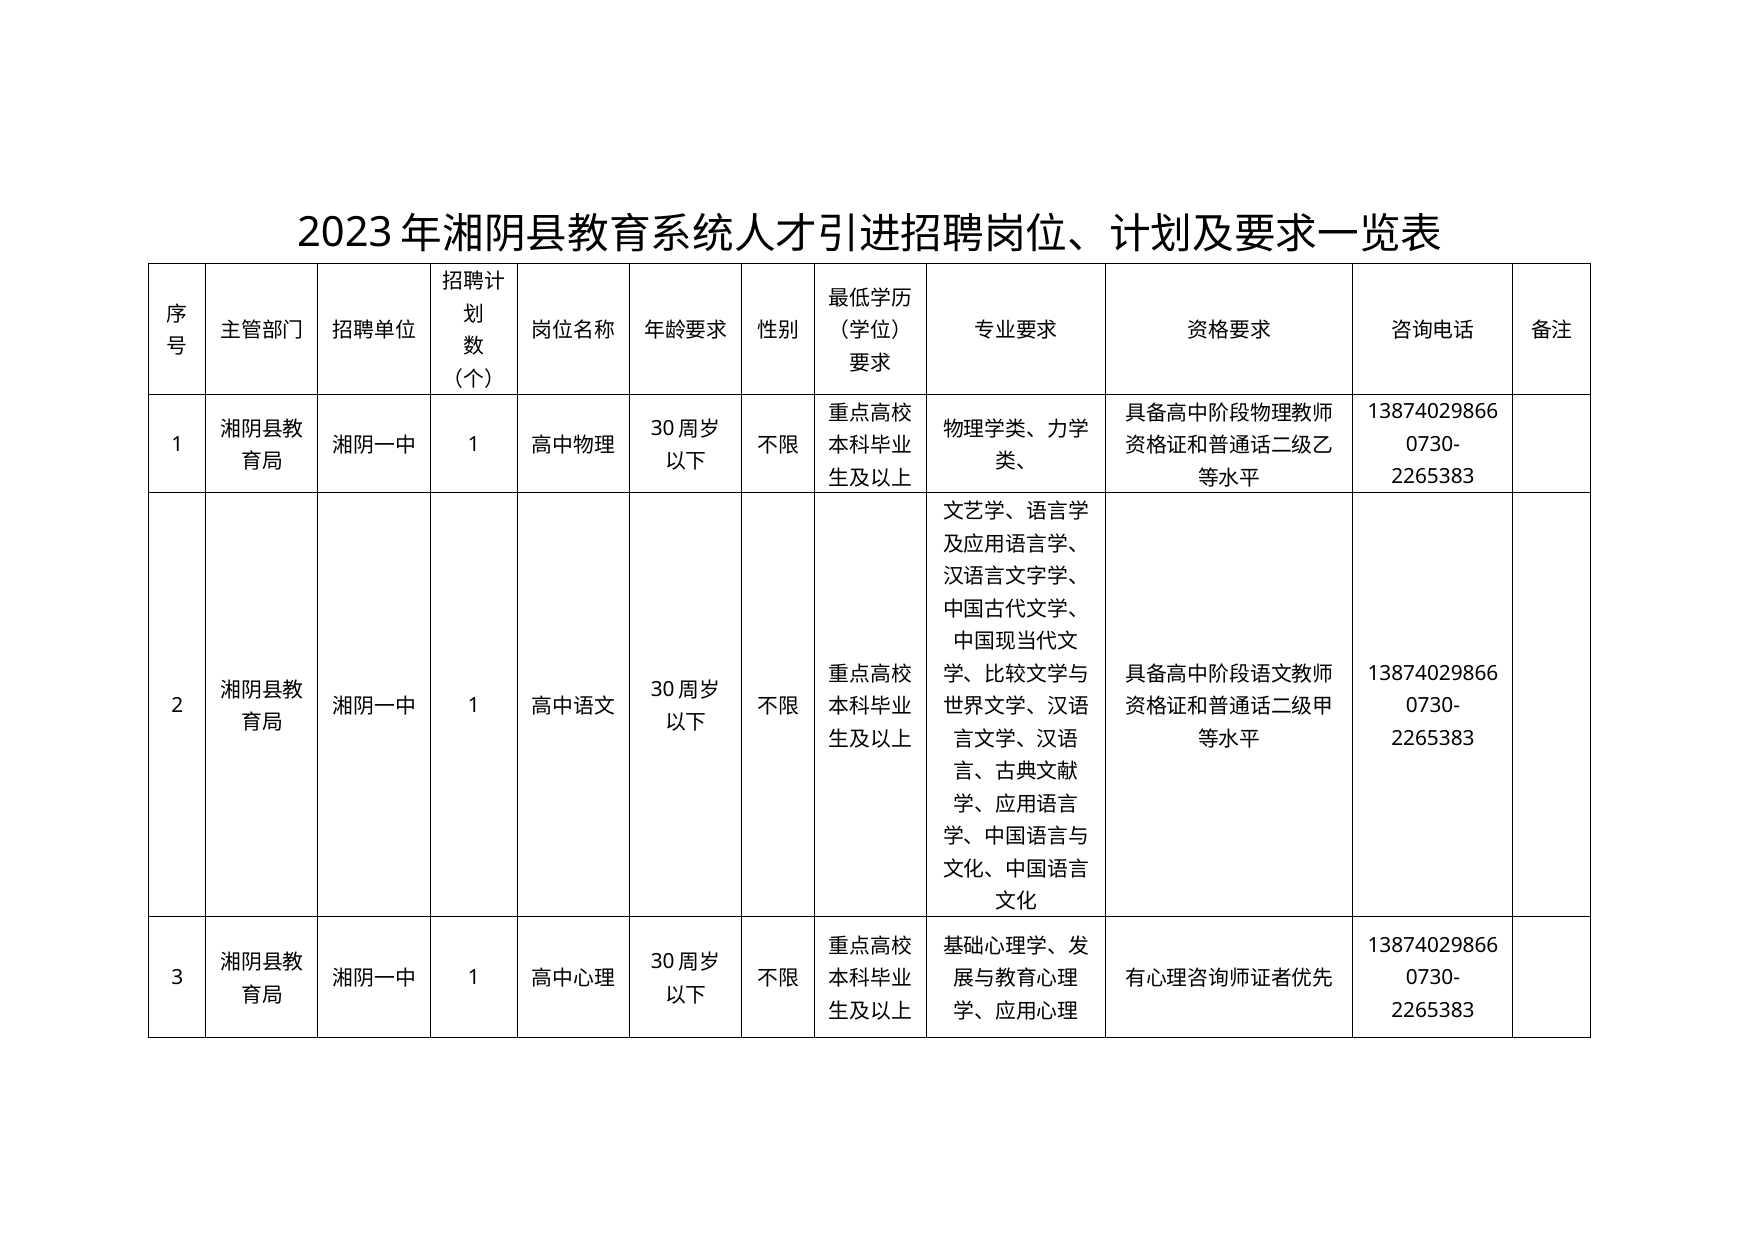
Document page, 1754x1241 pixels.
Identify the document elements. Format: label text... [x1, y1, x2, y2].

table_cell 不限 [742, 493, 814, 916]
table_cell 有心理咨询师证者优先 [1106, 917, 1352, 1037]
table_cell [927, 917, 1105, 1037]
table_cell 序号 [149, 264, 205, 394]
table_cell 重点高校本科毕业生及以上 [815, 395, 926, 492]
table_cell 资格要求 [1106, 264, 1352, 394]
table_cell 13874029866 0730-2265383 [1353, 395, 1512, 492]
table_cell 湘阴县教育局 [206, 917, 317, 1037]
table_cell 重点高校本科毕业生及以上 [815, 493, 926, 916]
table_cell 1 [149, 395, 205, 492]
table_cell 2 [149, 493, 205, 916]
table_header 2023年湘阴县教育系统人才引进招聘岗位、计划及要求一览表 [149, 198, 1591, 263]
table_cell 1 [431, 395, 517, 492]
table_cell 13874029866 0730-2265383 [1353, 493, 1512, 916]
table_cell 具备高中阶段物理教师资格证和普通话二级乙等水平 [1106, 395, 1352, 492]
table_cell 30周岁以下 [630, 493, 741, 916]
table_cell 湘阴县教育局 [206, 493, 317, 916]
table_cell 重点高校本科毕业生及以上 [815, 917, 926, 1037]
table_cell [1513, 917, 1590, 1037]
table_cell 招聘计划 数（个） [431, 264, 517, 394]
table_cell 高中心理 [518, 917, 629, 1037]
table_cell [1513, 395, 1590, 492]
table_cell [1513, 493, 1590, 916]
table_cell 高中物理 [518, 395, 629, 492]
table_cell 文艺学、语言学及应用语言学、汉语言文字学、中国古代文学、中国现当代文学、比较文学与世界文学、汉语言文学、汉语言、古典文献学、应用语言学、中国语言与文化、中国语言文化 [927, 493, 1105, 916]
table_cell 3 [149, 917, 205, 1037]
table_cell 招聘单位 [318, 264, 430, 394]
table_cell 具备高中阶段语文教师资格证和普通话二级甲等水平 [1106, 493, 1352, 916]
table_cell 湘阴一中 [318, 917, 430, 1037]
table_cell 性别 [742, 264, 814, 394]
table_cell 备注 [1513, 264, 1590, 394]
table_cell 不限 [742, 917, 814, 1037]
table_cell 30周岁以下 [630, 917, 741, 1037]
table_cell 最低学历（学位）要求 [815, 264, 926, 394]
table_cell 1 [431, 493, 517, 916]
table_cell 30周岁以下 [630, 395, 741, 492]
table_cell 咨询电话 [1353, 264, 1512, 394]
table_cell 湘阴一中 [318, 493, 430, 916]
table_cell 湘阴一中 [318, 395, 430, 492]
table_cell 1 [431, 917, 517, 1037]
table_cell 高中语文 [518, 493, 629, 916]
table_cell 年龄要求 [630, 264, 741, 394]
table_cell 主管部门 [206, 264, 317, 394]
table_cell 不限 [742, 395, 814, 492]
table_cell 湘阴县教育局 [206, 395, 317, 492]
table_cell 物理学类、力学类、 [927, 395, 1105, 492]
table_cell 岗位名称 [518, 264, 629, 394]
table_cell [1353, 917, 1512, 1037]
table_cell 专业要求 [927, 264, 1105, 394]
